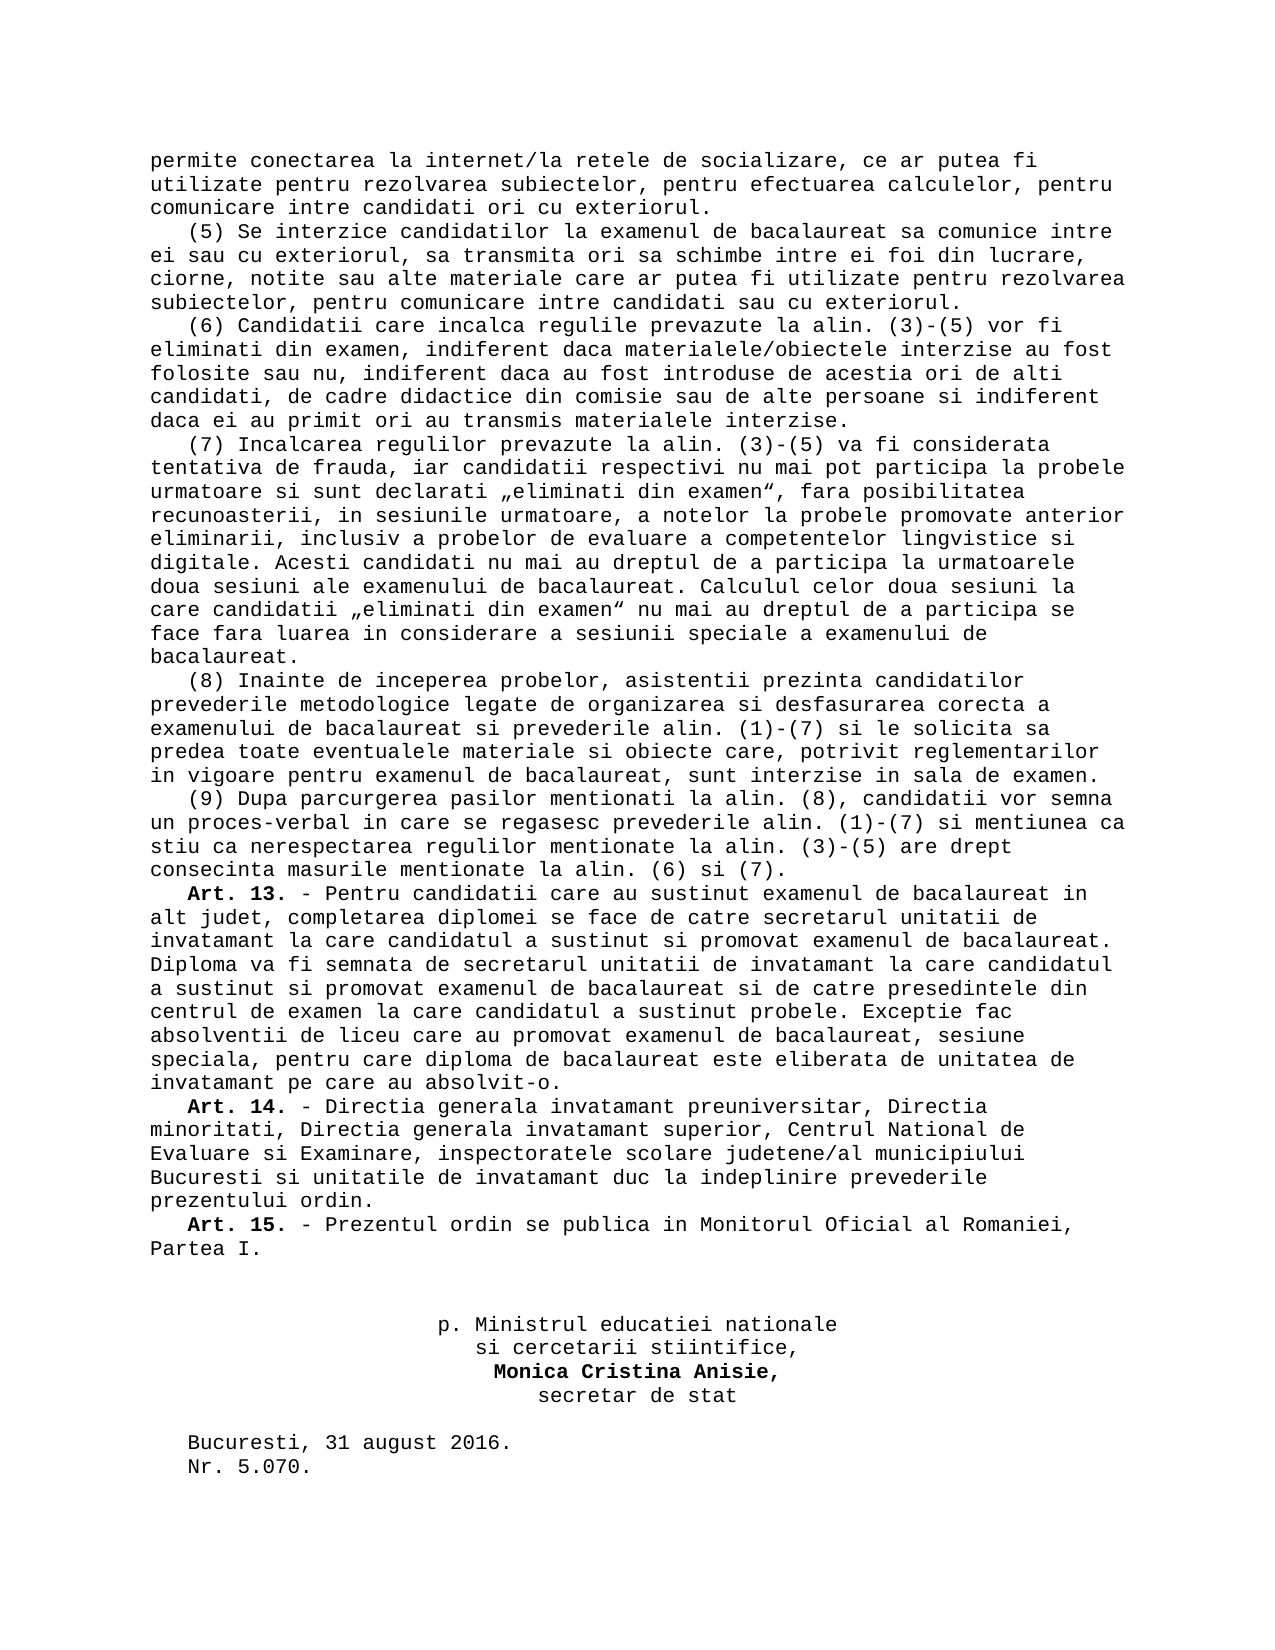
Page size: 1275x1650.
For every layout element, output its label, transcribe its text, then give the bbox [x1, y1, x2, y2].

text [150, 1432, 1125, 1479]
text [150, 150, 1125, 1261]
text p. Ministrul educatiei nationale [150, 1314, 1125, 1337]
text si cercetarii stiintifice, Monica Cristina Anisie, secretar de stat [150, 1337, 1125, 1408]
